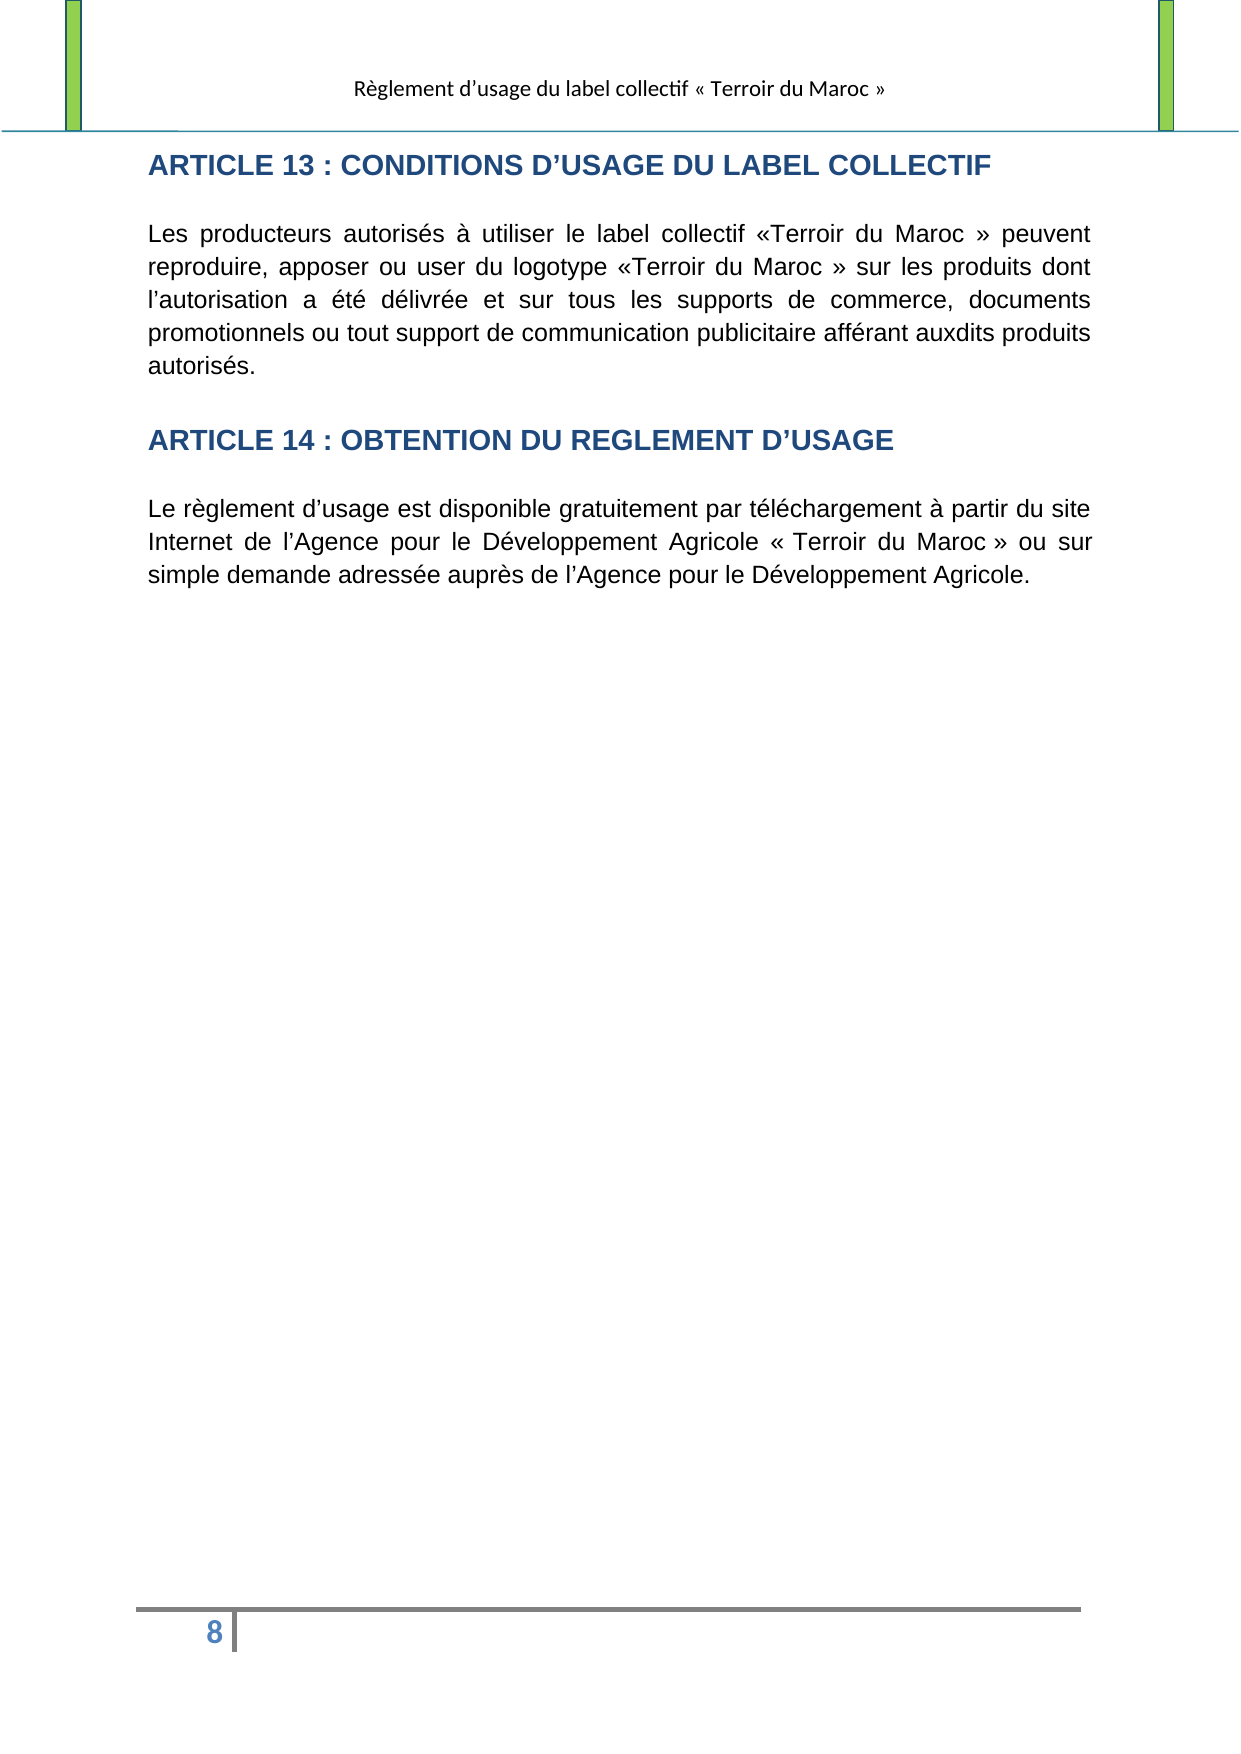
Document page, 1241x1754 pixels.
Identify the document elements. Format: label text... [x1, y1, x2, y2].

text ARTICLE 14 : OBTENTION DU REGLEMENT D’USAGE [148, 423, 1093, 456]
text ARTICLE 13 : CONDITIONS D’USAGE DU LABEL COLLECTIF [148, 148, 1093, 181]
text Les producteurs autorisés à utiliser le label collectif «Terroir du Maroc » peuvent reproduire, apposer ou user du logotype «Terroir du Maroc » sur les produits dont l’autorisation a été délivrée et sur tous les supports de commerce, documents promotionnels ou tout support de communication publicitaire afférant auxdits produits autorisés. [148, 219, 1093, 380]
text Le règlement d’usage est disponible gratuitement par téléchargement à partir du site Internet de l’Agence pour le Développement Agricole « Terroir du Maroc » ou sur simple demande adressée auprès de l’Agence pour le Développement Agricole. [148, 494, 1093, 589]
